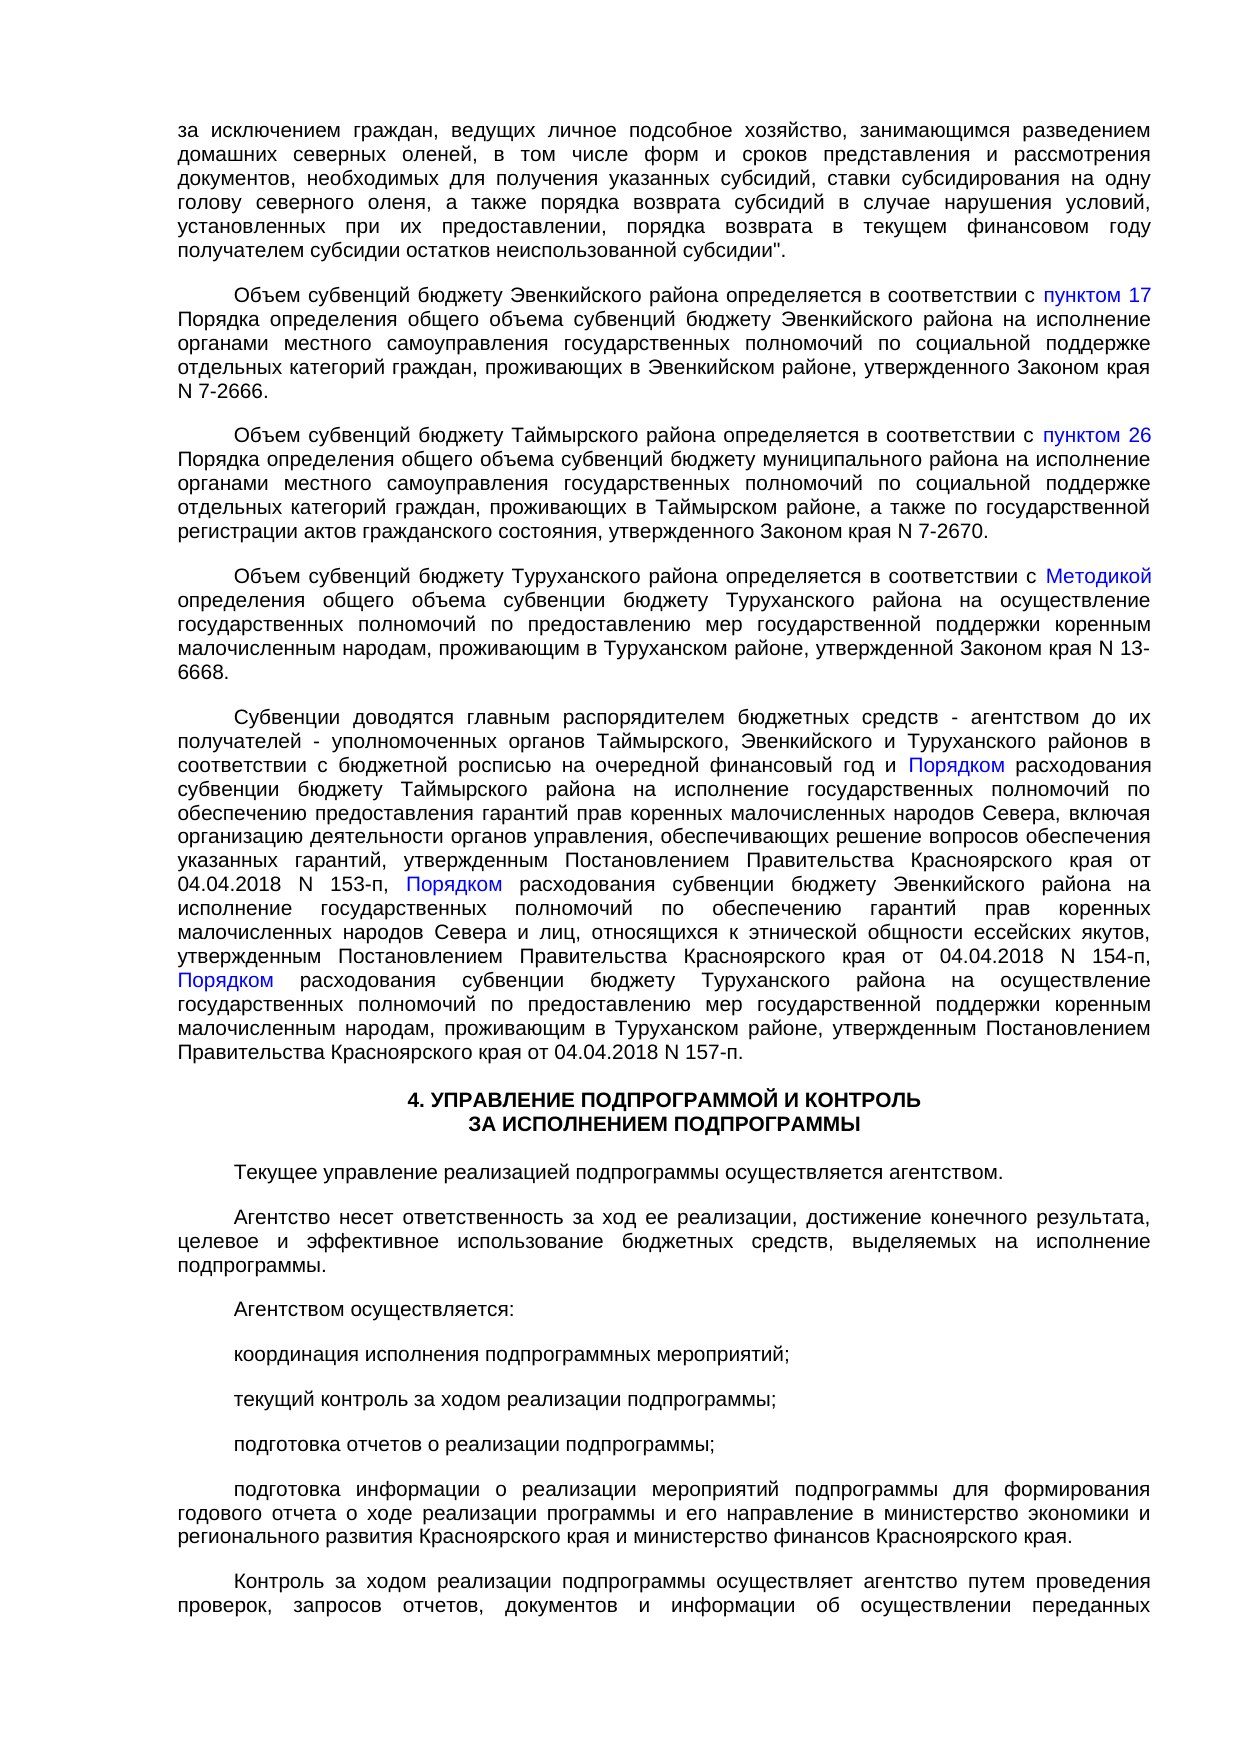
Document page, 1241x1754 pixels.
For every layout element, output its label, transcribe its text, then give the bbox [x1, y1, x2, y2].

text Объем субвенций бюджету Туруханского района определяется в соответствии с Методикой определения общего объема субвенции бюджету Туруханского района на осуществление государственных полномочий по предоставлению мер государственной поддержки коренным малочисленным народам, проживающим в Туруханском районе, утвержденной Законом края N 13-6668. [177, 564, 1152, 684]
text Субвенции доводятся главным распорядителем бюджетных средств - агентством до их получателей - уполномоченных органов Таймырского, Эвенкийского и Туруханского районов в соответствии с бюджетной росписью на очередной финансовый год и Порядком расходования субвенции бюджету Таймырского района на исполнение государственных полномочий по обеспечению предоставления гарантий прав коренных малочисленных народов Севера, включая организацию деятельности органов управления, обеспечивающих решение вопросов обеспечения указанных гарантий, утвержденным Постановлением Правительства Красноярского края от 04.04.2018 N 153-п, Порядком расходования субвенции бюджету Эвенкийского района на исполнение государственных полномочий по обеспечению гарантий прав коренных малочисленных народов Севера и лиц, относящихся к этнической общности ессейских якутов, утвержденным Постановлением Правительства Красноярского края от 04.04.2018 N 154-п, Порядком расходования субвенции бюджету Туруханского района на осуществление государственных полномочий по предоставлению мер государственной поддержки коренным малочисленным народам, проживающим в Туруханском районе, утвержденным Постановлением Правительства Красноярского края от 04.04.2018 N 157-п. [177, 704, 1152, 1064]
text подготовка информации о реализации мероприятий подпрограммы для формирования годового отчета о ходе реализации программы и его направление в министерство экономики и регионального развития Красноярского края и министерство финансов Красноярского края. [177, 1476, 1152, 1548]
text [177, 118, 1152, 262]
text Объем субвенций бюджету Эвенкийского района определяется в соответствии с пунктом 17 Порядка определения общего объема субвенций бюджету Эвенкийского района на исполнение органами местного самоуправления государственных полномочий по социальной поддержке отдельных категорий граждан, проживающих в Эвенкийском районе, утвержденного Законом края N 7-2666. [177, 283, 1152, 402]
title 4. УПРАВЛЕНИЕ ПОДПРОГРАММОЙ И КОНТРОЛЬ [177, 1088, 1152, 1112]
text подготовка отчетов о реализации подпрограммы; [177, 1432, 1152, 1456]
text Агентством осуществляется: [177, 1297, 1152, 1321]
text текущий контроль за ходом реализации подпрограммы; [177, 1387, 1152, 1411]
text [177, 1569, 1152, 1617]
text координация исполнения подпрограммных мероприятий; [177, 1342, 1152, 1366]
title ЗА ИСПОЛНЕНИЕМ ПОДПРОГРАММЫ [177, 1112, 1152, 1136]
text Текущее управление реализацией подпрограммы осуществляется агентством. [177, 1160, 1152, 1184]
text Агентство несет ответственность за ход ее реализации, достижение конечного результата, целевое и эффективное использование бюджетных средств, выделяемых на исполнение подпрограммы. [177, 1204, 1152, 1276]
text Объем субвенций бюджету Таймырского района определяется в соответствии с пунктом 26 Порядка определения общего объема субвенций бюджету муниципального района на исполнение органами местного самоуправления государственных полномочий по социальной поддержке отдельных категорий граждан, проживающих в Таймырском районе, а также по государственной регистрации актов гражданского состояния, утвержденного Законом края N 7-2670. [177, 423, 1152, 543]
